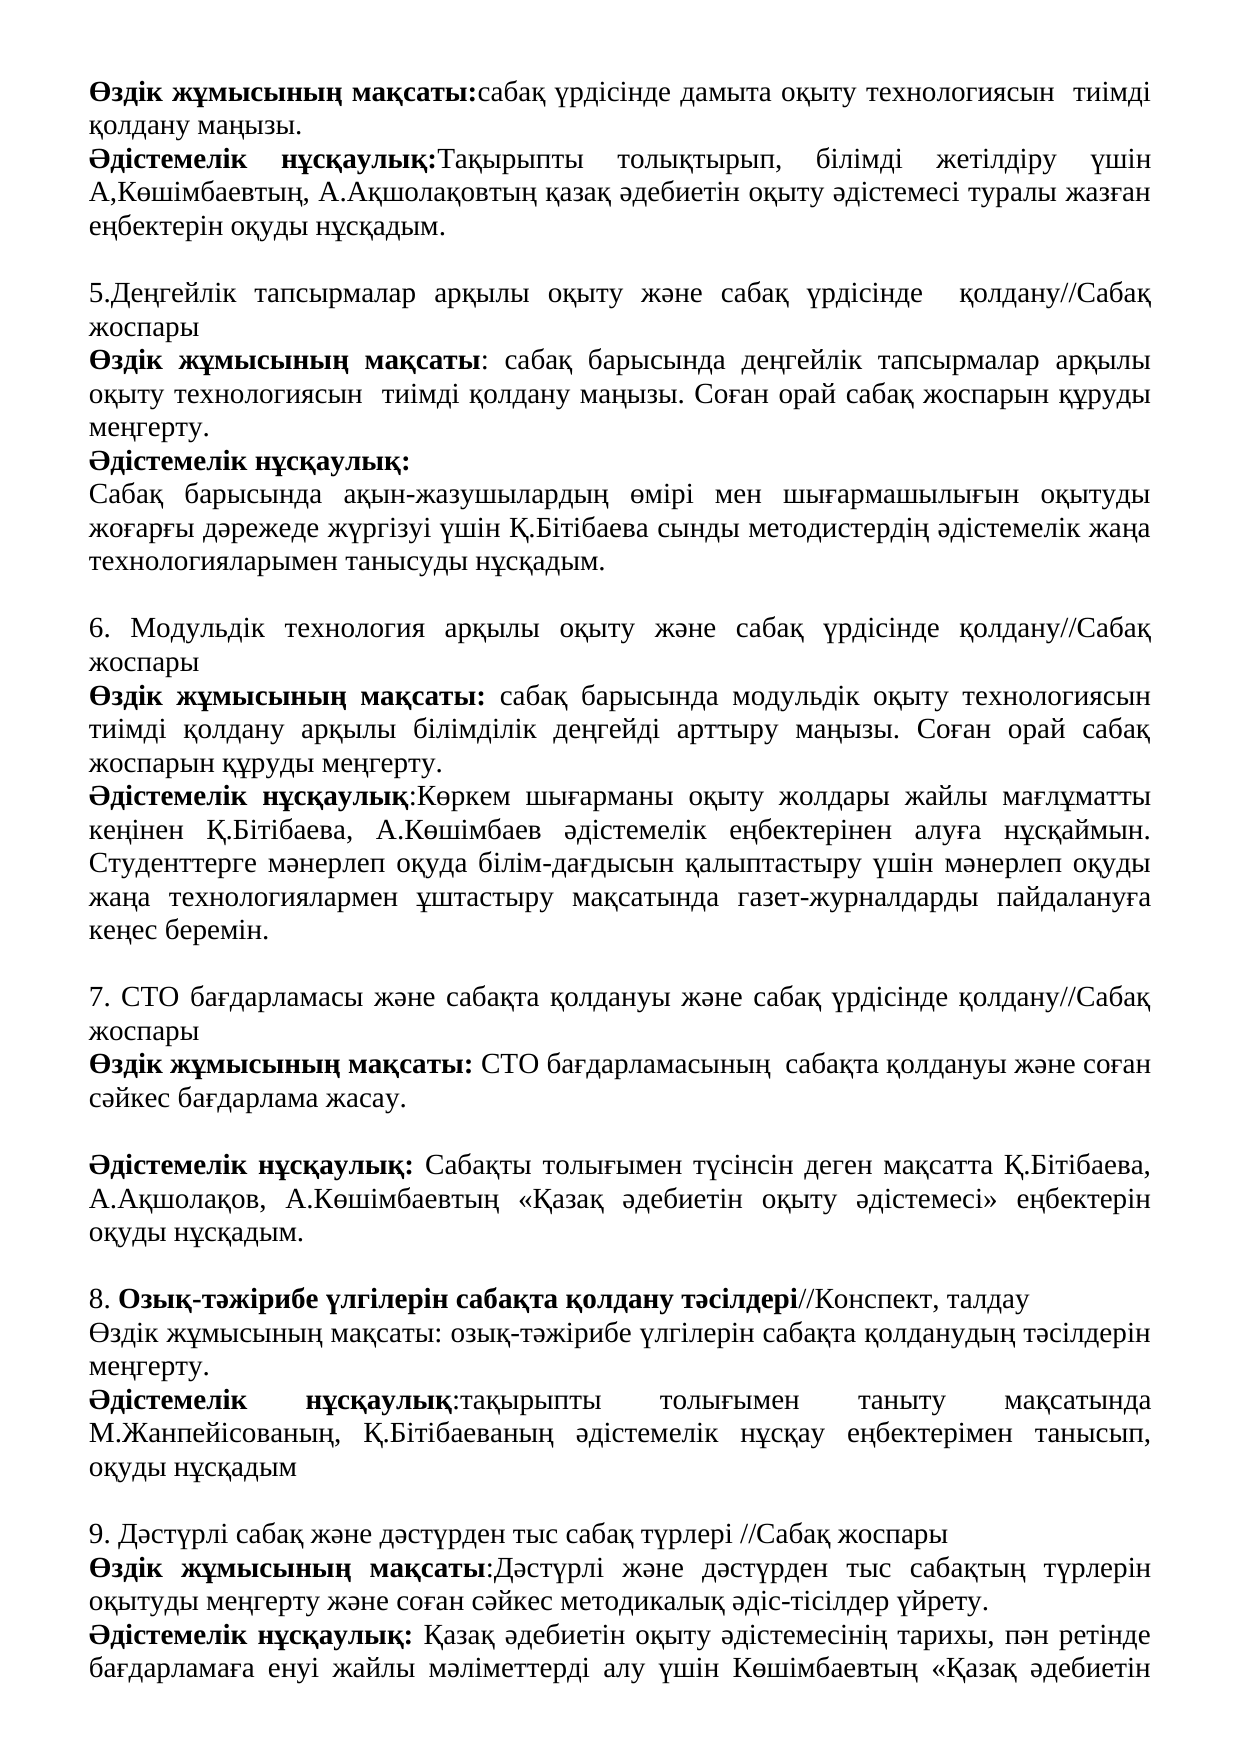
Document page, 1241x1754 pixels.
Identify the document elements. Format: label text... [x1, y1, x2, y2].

text 5.Деңгейлік тапсырмалар арқылы оқыту және сабақ үрдісінде қолдану//Сабақ жоспары [89, 275, 1152, 342]
text Сабақ барысында ақын-жазушылардың өмірі мен шығармашылығын оқытуды жоғарғы дәрежеде жүргізуі үшін Қ.Бітібаева сынды методистердің әдістемелік жаңа технологияларымен танысуды нұсқадым. [89, 476, 1152, 577]
text 9. Дәстүрлі сабақ және дәстүрден тыс сабақ түрлері //Сабақ жоспары [89, 1516, 1152, 1550]
text Өздік жұмысының мақсаты: СТО бағдарламасының сабақта қолдануы және соған сәйкес бағдарлама жасау. [89, 1047, 1152, 1114]
text Әдістемелік нұсқаулық: Сабақты толығымен түсінсін деген мақсатта Қ.Бітібаева, А.Ақшолақов, А.Көшімбаевтың «Қазақ әдебиетін оқыту әдістемесі» еңбектерін оқуды нұсқадым. [89, 1147, 1152, 1248]
text Әдістемелік нұсқаулық:Тақырыпты толықтырып, білімді жетілдіру үшін А,Көшімбаевтың, А.Ақшолақовтың қазақ әдебиетін оқыту әдістемесі туралы жазған еңбектерін оқуды нұсқадым. [89, 141, 1152, 242]
text 8. Озық-тәжірибе үлгілерін сабақта қолдану тәсілдері//Конспект, талдау [89, 1281, 1152, 1315]
text 7. СТО бағдарламасы және сабақта қолдануы және сабақ үрдісінде қолдану//Сабақ жоспары [89, 979, 1152, 1047]
text Әдістемелік нұсқаулық:Көркем шығарманы оқыту жолдары жайлы мағлұматты кеңінен Қ.Бітібаева, А.Көшімбаев әдістемелік еңбектерінен алуға нұсқаймын. Студенттерге мәнерлеп оқуда білім-дағдысын қалыптастыру үшін мәнерлеп оқуды жаңа технологиялармен ұштастыру мақсатында газет-журналдарды пайдалануға кеңес беремін. [89, 778, 1152, 946]
text Өздік жұмысының мақсаты: сабақ барысында деңгейлік тапсырмалар арқылы оқыту технологиясын тиімді қолдану маңызы. Соған орай сабақ жоспарын құруды меңгерту. [89, 342, 1152, 443]
text Әдістемелік нұсқаулық:тақырыпты толығымен таныту мақсатында М.Жанпейісованың, Қ.Бітібаеваның әдістемелік нұсқау еңбектерімен танысып, оқуды нұсқадым [89, 1382, 1152, 1483]
text Әдістемелік нұсқаулық: [89, 443, 1152, 476]
text Өздік жұмысының мақсаты:Дәстүрлі және дәстүрден тыс сабақтың түрлерін оқытуды меңгерту және соған сәйкес методикалық әдіс-тісілдер үйрету. [89, 1550, 1152, 1617]
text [89, 1617, 1152, 1684]
text Өздік жұмысының мақсаты: озық-тәжірибе үлгілерін сабақта қолданудың тәсілдерін меңгерту. [89, 1315, 1152, 1382]
text Өздік жұмысының мақсаты: сабақ барысында модульдік оқыту технологиясын тиімді қолдану арқылы білімділік деңгейді арттыру маңызы. Соған орай сабақ жоспарын құруды меңгерту. [89, 678, 1152, 778]
text Өздік жұмысының мақсаты:сабақ үрдісінде дамыта оқыту технологиясын тиімді қолдану маңызы. [89, 74, 1152, 141]
text 6. Модульдік технология арқылы оқыту және сабақ үрдісінде қолдану//Сабақ жоспары [89, 611, 1152, 678]
